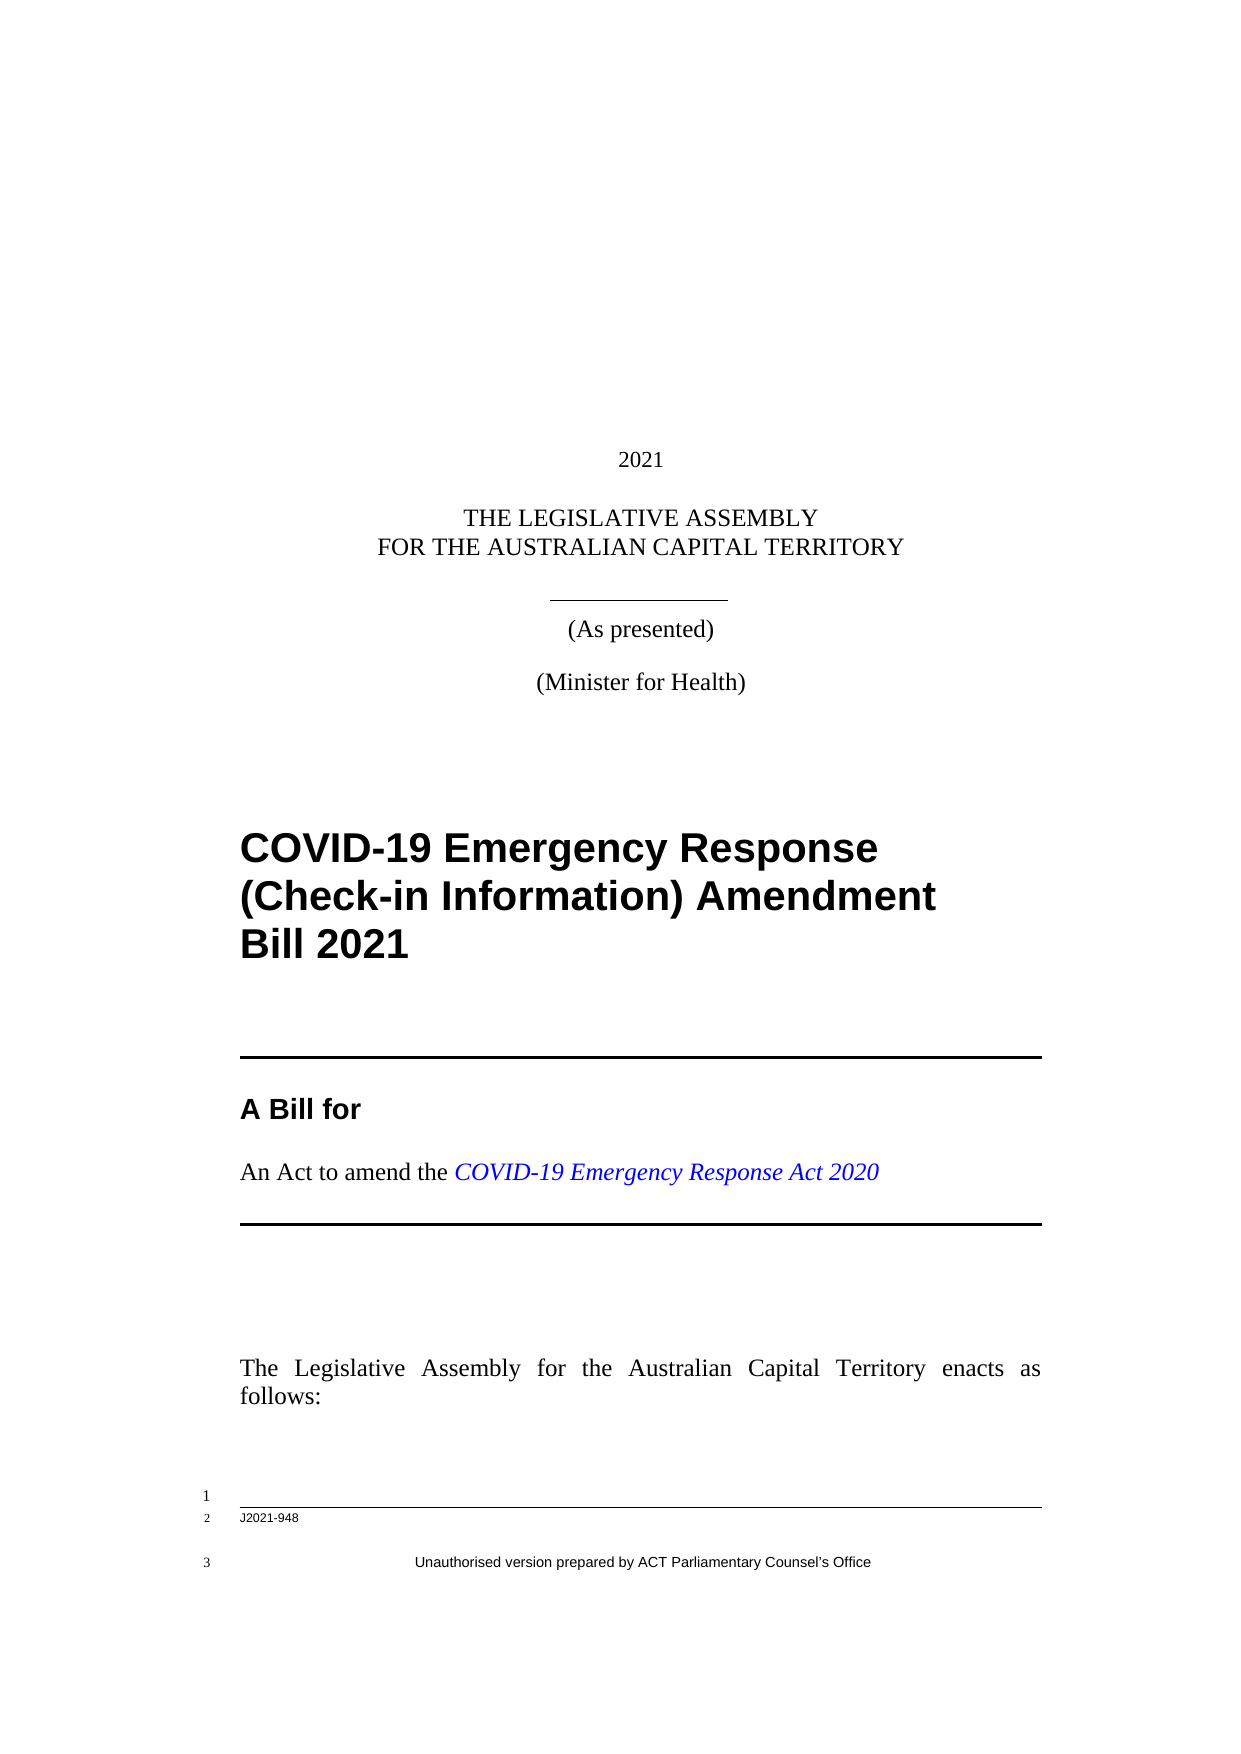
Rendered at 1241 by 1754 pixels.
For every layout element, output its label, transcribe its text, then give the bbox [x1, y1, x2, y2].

text THE LEGISLATIVE ASSEMBLY FOR THE AUSTRALIAN CAPITAL TERRITORY [239, 503, 1042, 561]
text 2021 [239, 446, 1042, 472]
text A Bill for [239, 1092, 1042, 1126]
text (As presented) [239, 614, 1042, 642]
text (Minister for Health) [239, 667, 1042, 696]
text COVID-19 Emergency Response (Check-in Information) Amendment Bill 2021 [239, 823, 1042, 967]
text The Legislative Assembly for the Australian Capital Territory enacts as follows: [239, 1353, 1042, 1410]
title An Act to amend the COVID-19 Emergency Response Act 2020 [239, 1157, 1042, 1186]
